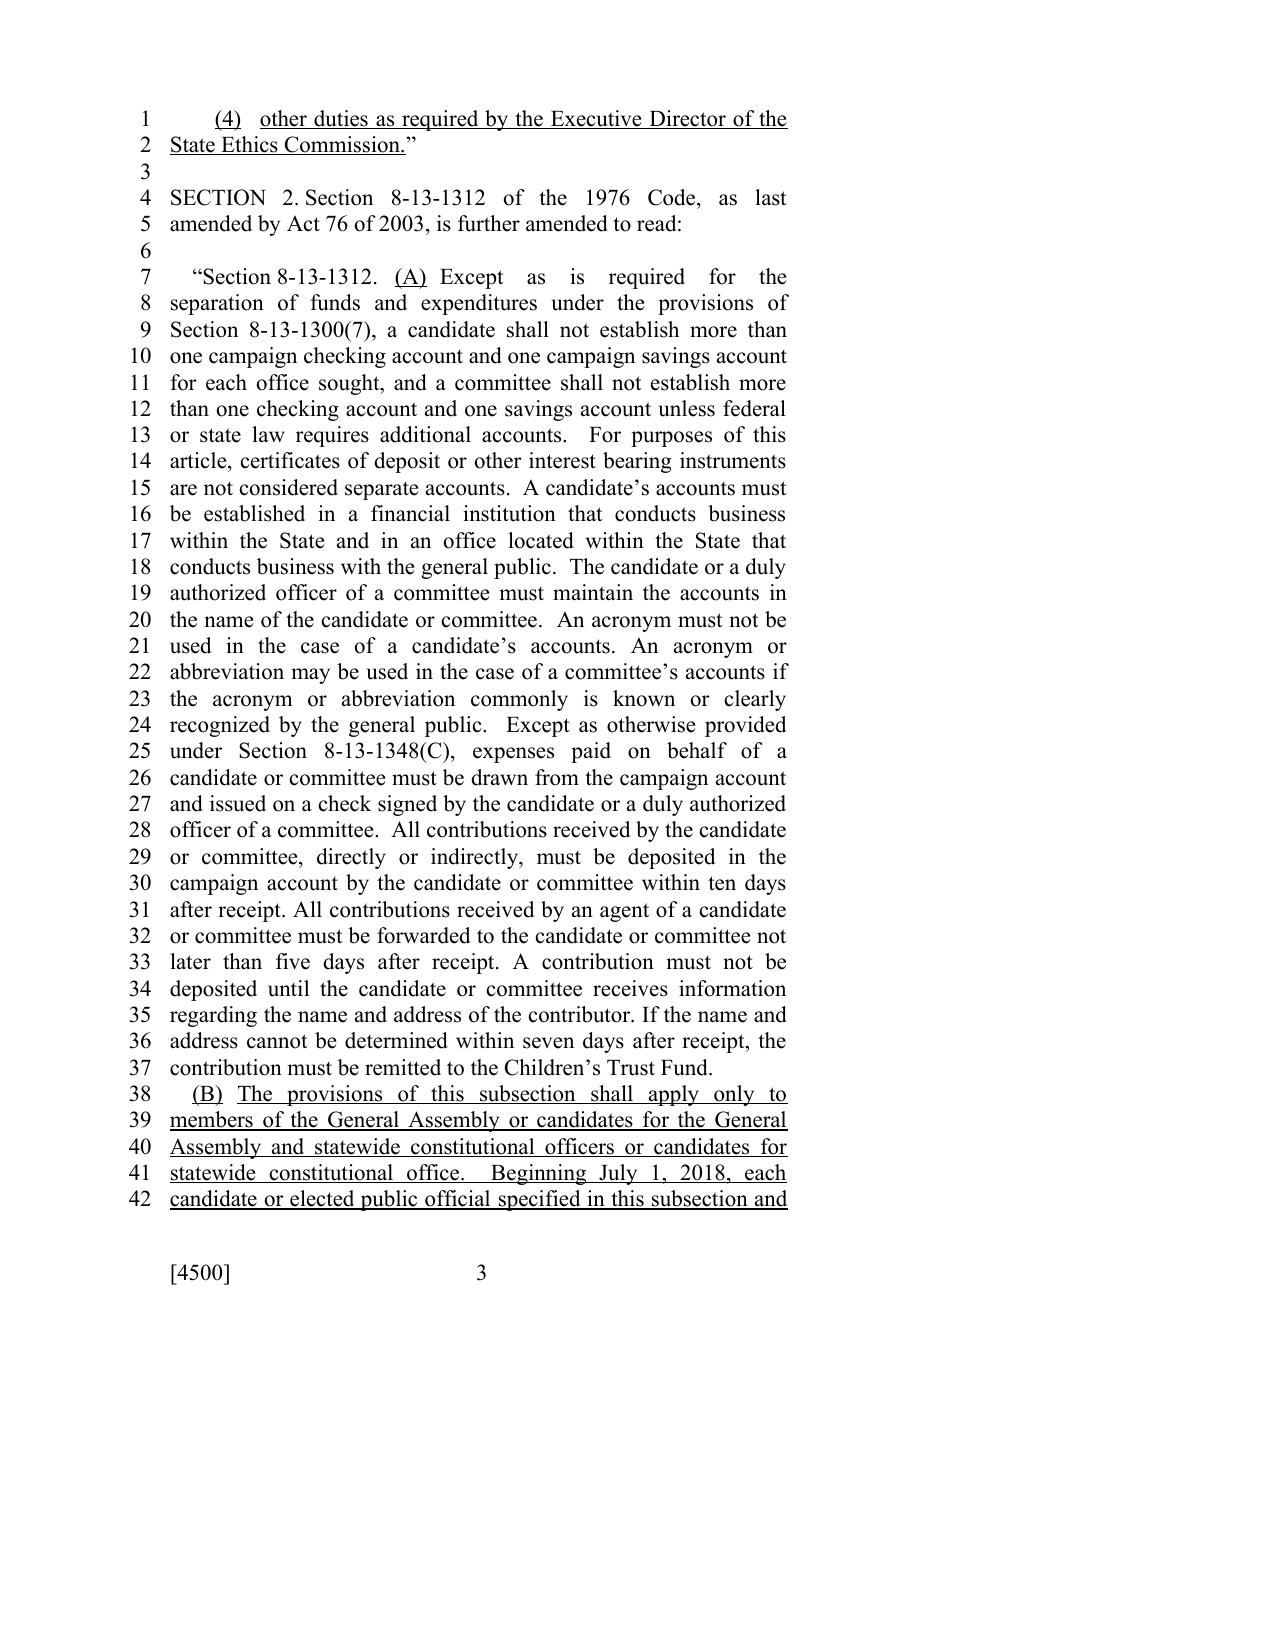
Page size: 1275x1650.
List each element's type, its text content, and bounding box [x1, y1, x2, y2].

text “Section 8-13-1312. (A) Except as is required for the separation of funds and expenditures under the provisions of Section 8-13-1300(7), a candidate shall not establish more than one campaign checking account and one campaign savings account for each office sought, and a committee shall not establish more than one checking account and one savings account unless federal or state law requires additional accounts. For purposes of this article, certificates of deposit or other interest bearing instruments are not considered separate accounts. A candidate’s accounts must be established in a financial institution that conducts business within the State and in an office located within the State that conducts business with the general public. The candidate or a duly authorized officer of a committee must maintain the accounts in the name of the candidate or committee. An acronym must not be used in the case of a candidate’s accounts. An acronym or abbreviation may be used in the case of a committee’s accounts if the acronym or abbreviation commonly is known or clearly recognized by the general public. Except as otherwise provided under Section 8-13-1348(C), expenses paid on behalf of a candidate or committee must be drawn from the campaign account and issued on a check signed by the candidate or a duly authorized officer of a committee. All contributions received by the candidate or committee, directly or indirectly, must be deposited in the campaign account by the candidate or committee within ten days after receipt. All contributions received by an agent of a candidate or committee must be forwarded to the candidate or committee not later than five days after receipt. A contribution must not be deposited until the candidate or committee receives information regarding the name and address of the contributor. If the name and address cannot be determined within seven days after receipt, the contribution must be remitted to the Children’s Trust Fund. [169, 263, 787, 1080]
text SECTION 2. Section 8-13-1312 of the 1976 Code, as last amended by Act 76 of 2003, is further amended to read: [169, 184, 787, 237]
text (4) other duties as required by the Executive Director of the State Ethics Commission.” [169, 105, 787, 158]
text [169, 1183, 787, 1208]
